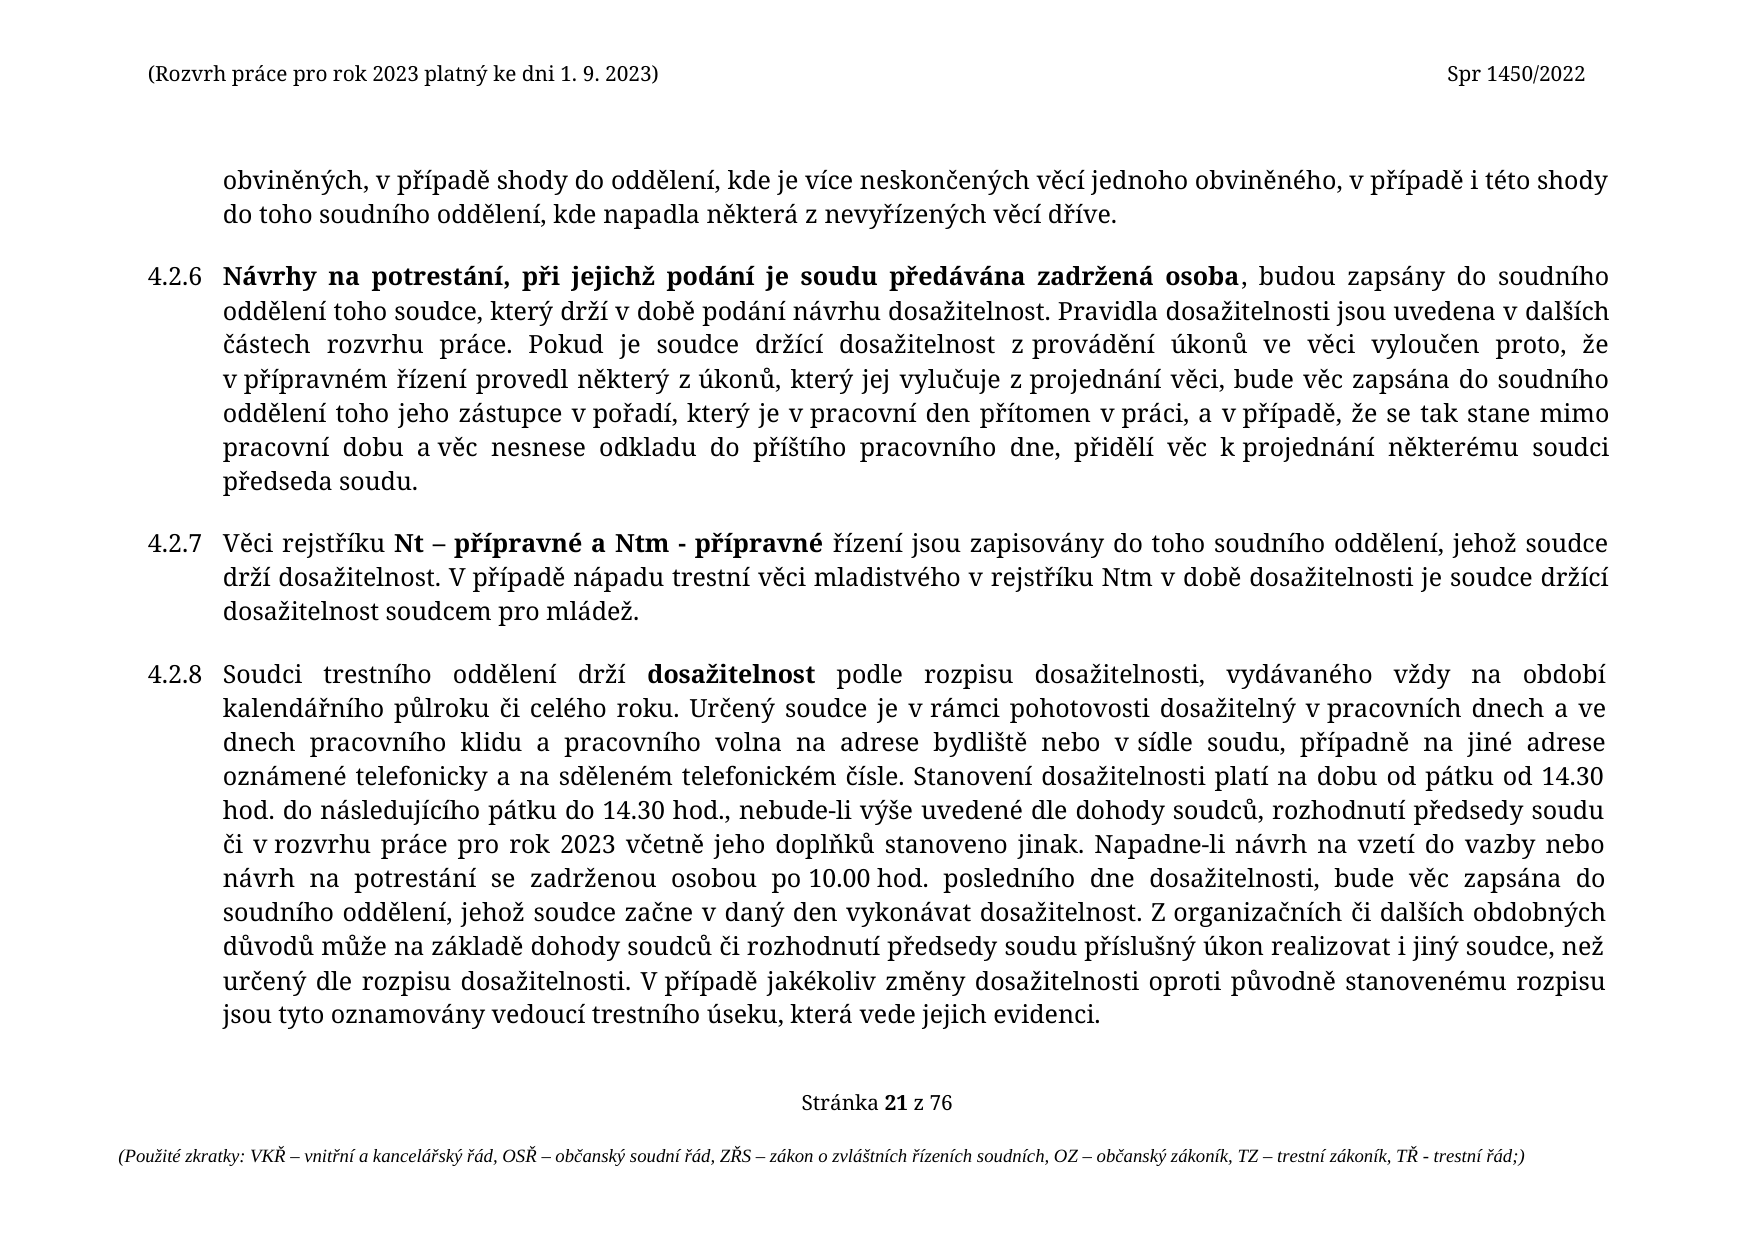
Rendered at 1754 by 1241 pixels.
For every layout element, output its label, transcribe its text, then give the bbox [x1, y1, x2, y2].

list Soudci trestního oddělení drží dosažitelnost podle rozpisu dosažitelnosti, vydávaného vždy na období kalendářního půlroku či celého roku. Určený soudce je v rámci pohotovosti dosažitelný v pracovních dnech a ve dnech pracovního klidu a pracovního volna na adrese bydliště nebo v sídle soudu, případně na jiné adrese oznámené telefonicky a na sděleném telefonickém čísle. Stanovení dosažitelnosti platí na dobu od pátku od 14.30 hod. do následujícího pátku do 14.30 hod., nebude-li výše uvedené dle dohody soudců, rozhodnutí předsedy soudu či v rozvrhu práce pro rok 2023 včetně jeho doplňků stanoveno jinak. Napadne-li návrh na vzetí do vazby nebo návrh na potrestání se zadrženou osobou po 10.00 hod. posledního dne dosažitelnosti, bude věc zapsána do soudního oddělení, jehož soudce začne v daný den vykonávat dosažitelnost. Z organizačních či dalších obdobných důvodů může na základě dohody soudců či rozhodnutí předsedy soudu příslušný úkon realizovat i jiný soudce, než určený dle rozpisu dosažitelnosti. V případě jakékoliv změny dosažitelnosti oproti původně stanovenému rozpisu jsou tyto oznamovány vedoucí trestního úseku, která vede jejich evidenci. [148, 657, 1606, 1031]
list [148, 162, 1609, 231]
list Věci rejstříku Nt – přípravné a Ntm - přípravné řízení jsou zapisovány do toho soudního oddělení, jehož soudce drží dosažitelnost. V případě nápadu trestní věci mladistvého v rejstříku Ntm v době dosažitelnosti je soudce držící dosažitelnost soudcem pro mládež. [148, 526, 1609, 628]
list Návrhy na potrestání, při jejichž podání je soudu předávána zadržená osoba, budou zapsány do soudního oddělení toho soudce, který drží v době podání návrhu dosažitelnost. Pravidla dosažitelnosti jsou uvedena v dalších částech rozvrhu práce. Pokud je soudce držící dosažitelnost z provádění úkonů ve věci vyloučen proto, že v přípravném řízení provedl některý z úkonů, který jej vylučuje z projednání věci, bude věc zapsána do soudního oddělení toho jeho zástupce v pořadí, který je v pracovní den přítomen v práci, a v případě, že se tak stane mimo pracovní dobu a věc nesnese odkladu do příštího pracovního dne, přidělí věc k projednání některému soudci předseda soudu. [148, 259, 1609, 497]
